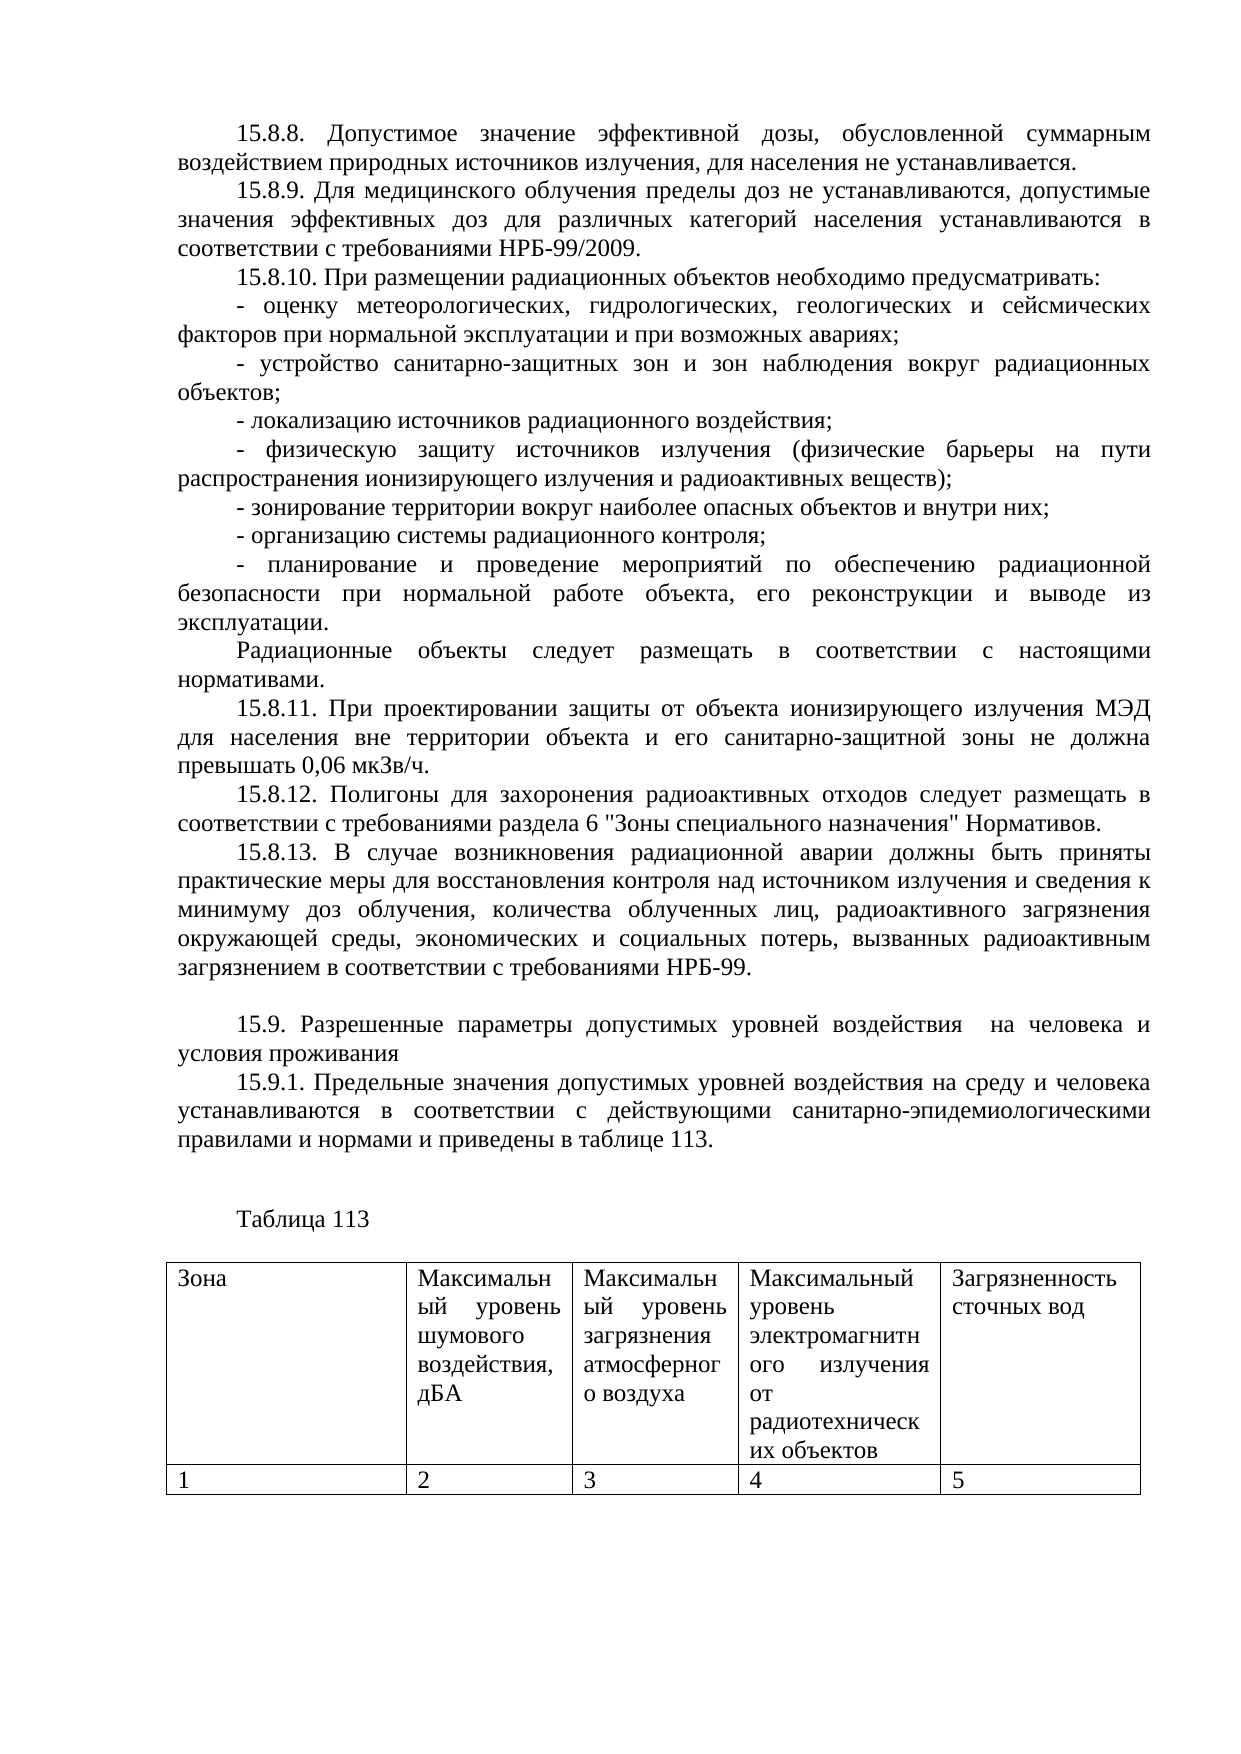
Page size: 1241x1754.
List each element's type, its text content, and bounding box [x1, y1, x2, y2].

text 15.8.11. При проектировании защиты от объекта ионизирующего излучения МЭД для населения вне территории объекта и его санитарно-защитной зоны не должна превышать 0,06 мкЗв/ч. [177, 693, 1152, 779]
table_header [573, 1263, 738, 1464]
text Радиационные объекты следует размещать в соответствии с настоящими нормативами. [177, 636, 1152, 693]
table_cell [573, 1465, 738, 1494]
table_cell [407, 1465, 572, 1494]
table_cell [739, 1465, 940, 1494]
text - оценку метеорологических, гидрологических, геологических и сейсмических факторов при нормальной эксплуатации и при возможных авариях; [177, 291, 1152, 348]
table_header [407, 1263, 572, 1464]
text - устройство санитарно-защитных зон и зон наблюдения вокруг радиационных объектов; [177, 348, 1152, 406]
text - физическую защиту источников излучения (физические барьеры на пути распространения ионизирующего излучения и радиоактивных веществ); [177, 434, 1152, 492]
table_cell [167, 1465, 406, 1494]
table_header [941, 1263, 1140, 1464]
text - планирование и проведение мероприятий по обеспечению радиационной безопасности при нормальной работе объекта, его реконструкции и выводе из эксплуатации. [177, 549, 1152, 636]
text - организацию системы радиационного контроля; [177, 521, 1152, 549]
text 15.8.9. Для медицинского облучения пределы доз не устанавливаются, допустимые значения эффективных доз для различных категорий населения устанавливаются в соответствии с требованиями НРБ-99/2009. [177, 176, 1152, 262]
text 15.9.1. Предельные значения допустимых уровней воздействия на среду и человека устанавливаются в соответствии с действующими санитарно-эпидемиологическими правилами и нормами и приведены в таблице 113. [177, 1067, 1152, 1153]
text - локализацию источников радиационного воздействия; [177, 406, 1152, 434]
text - зонирование территории вокруг наиболее опасных объектов и внутри них; [177, 492, 1152, 521]
text 15.8.12. Полигоны для захоронения радиоактивных отходов следует размещать в соответствии с требованиями раздела 6 "Зоны специального назначения" Нормативов. [177, 779, 1152, 837]
text 15.8.8. Допустимое значение эффективной дозы, обусловленной суммарным воздействием природных источников излучения, для населения не устанавливается. [177, 118, 1152, 176]
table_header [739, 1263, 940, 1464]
text 15.8.10. При размещении радиационных объектов необходимо предусматривать: [177, 262, 1152, 291]
text Таблица 113 [177, 1204, 1152, 1233]
text 15.8.13. В случае возникновения радиационной аварии должны быть приняты практические меры для восстановления контроля над источником излучения и сведения к минимуму доз облучения, количества облученных лиц, радиоактивного загрязнения окружающей среды, экономических и социальных потерь, вызванных радиоактивным загрязнением в соответствии с требованиями НРБ-99. [177, 837, 1152, 981]
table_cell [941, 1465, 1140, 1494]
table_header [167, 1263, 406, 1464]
text 15.9. Разрешенные параметры допустимых уровней воздействия на человека и условия проживания [177, 1009, 1152, 1067]
